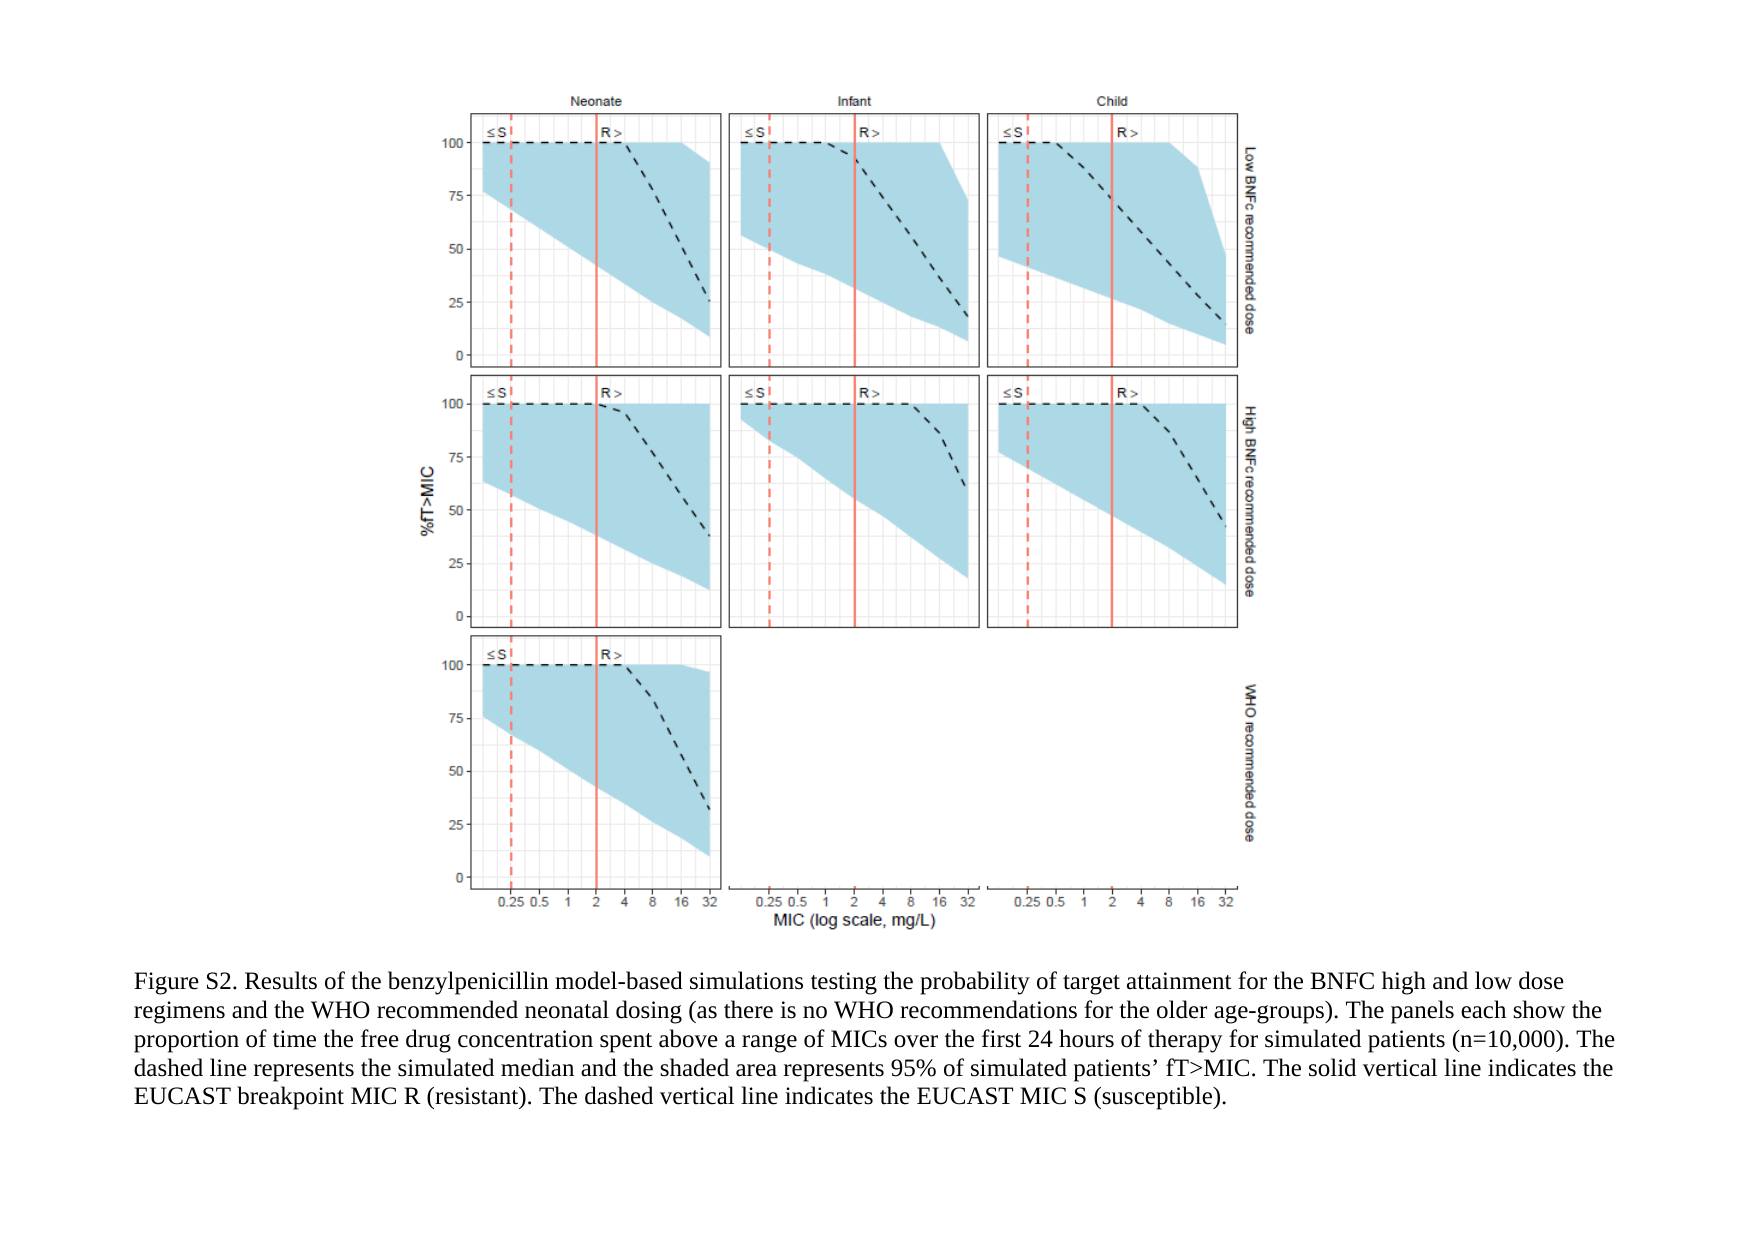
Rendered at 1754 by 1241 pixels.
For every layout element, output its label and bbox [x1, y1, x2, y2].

picture [408, 88, 1267, 939]
